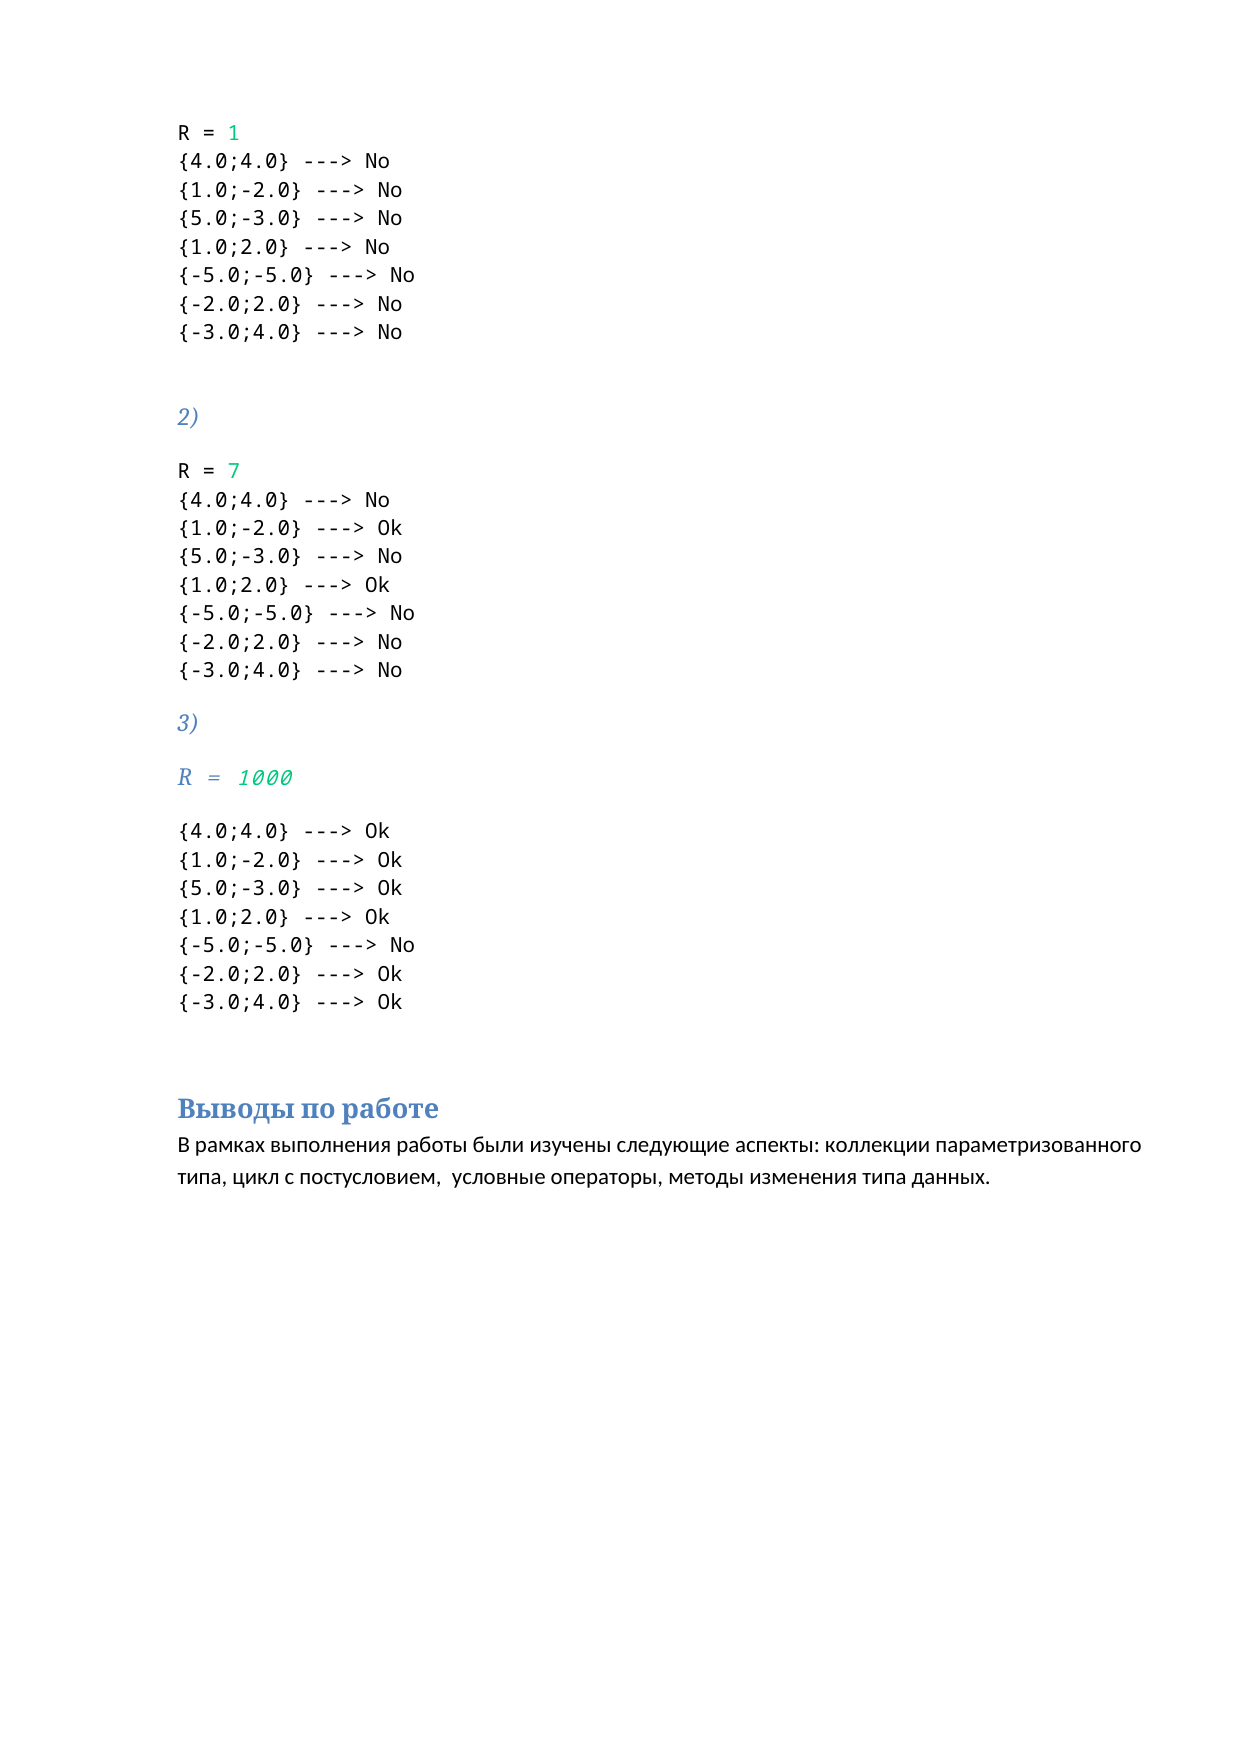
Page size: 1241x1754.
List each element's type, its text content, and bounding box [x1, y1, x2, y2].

text {-2.0;2.0} ---> No [177, 289, 1152, 317]
text R = 7 [177, 456, 1152, 485]
text {-5.0;-5.0} ---> No [177, 260, 1152, 289]
text {5.0;-3.0} ---> Ok [177, 873, 1152, 902]
subtitle 3) [177, 709, 1152, 738]
text {1.0;2.0} ---> Ok [177, 902, 1152, 930]
text {-3.0;4.0} ---> No [177, 655, 1152, 684]
text {1.0;-2.0} ---> Ok [177, 513, 1152, 542]
text {4.0;4.0} ---> No [177, 147, 1152, 175]
text {-5.0;-5.0} ---> No [177, 930, 1152, 959]
subtitle 2) [177, 402, 1152, 431]
text {-3.0;4.0} ---> No [177, 317, 1152, 346]
text R = 1 [177, 118, 1152, 147]
subtitle R = 1000 [177, 763, 1152, 791]
text В рамках выполнения работы были изучены следующие аспекты: коллекции параметризованного типа, цикл с постусловием, условные операторы, методы изменения типа данных. [177, 1130, 1152, 1190]
text {-3.0;4.0} ---> Ok [177, 987, 1152, 1016]
text {1.0;-2.0} ---> No [177, 175, 1152, 203]
text {-2.0;2.0} ---> No [177, 627, 1152, 655]
text {1.0;-2.0} ---> Ok [177, 845, 1152, 873]
text {4.0;4.0} ---> No [177, 485, 1152, 513]
subtitle Выводы по работе [177, 1094, 1152, 1125]
text {4.0;4.0} ---> Ok [177, 817, 1152, 845]
text {1.0;2.0} ---> No [177, 232, 1152, 260]
text {-2.0;2.0} ---> Ok [177, 959, 1152, 987]
text {5.0;-3.0} ---> No [177, 203, 1152, 232]
text {-5.0;-5.0} ---> No [177, 598, 1152, 627]
text {5.0;-3.0} ---> No [177, 542, 1152, 570]
text {1.0;2.0} ---> Ok [177, 570, 1152, 598]
